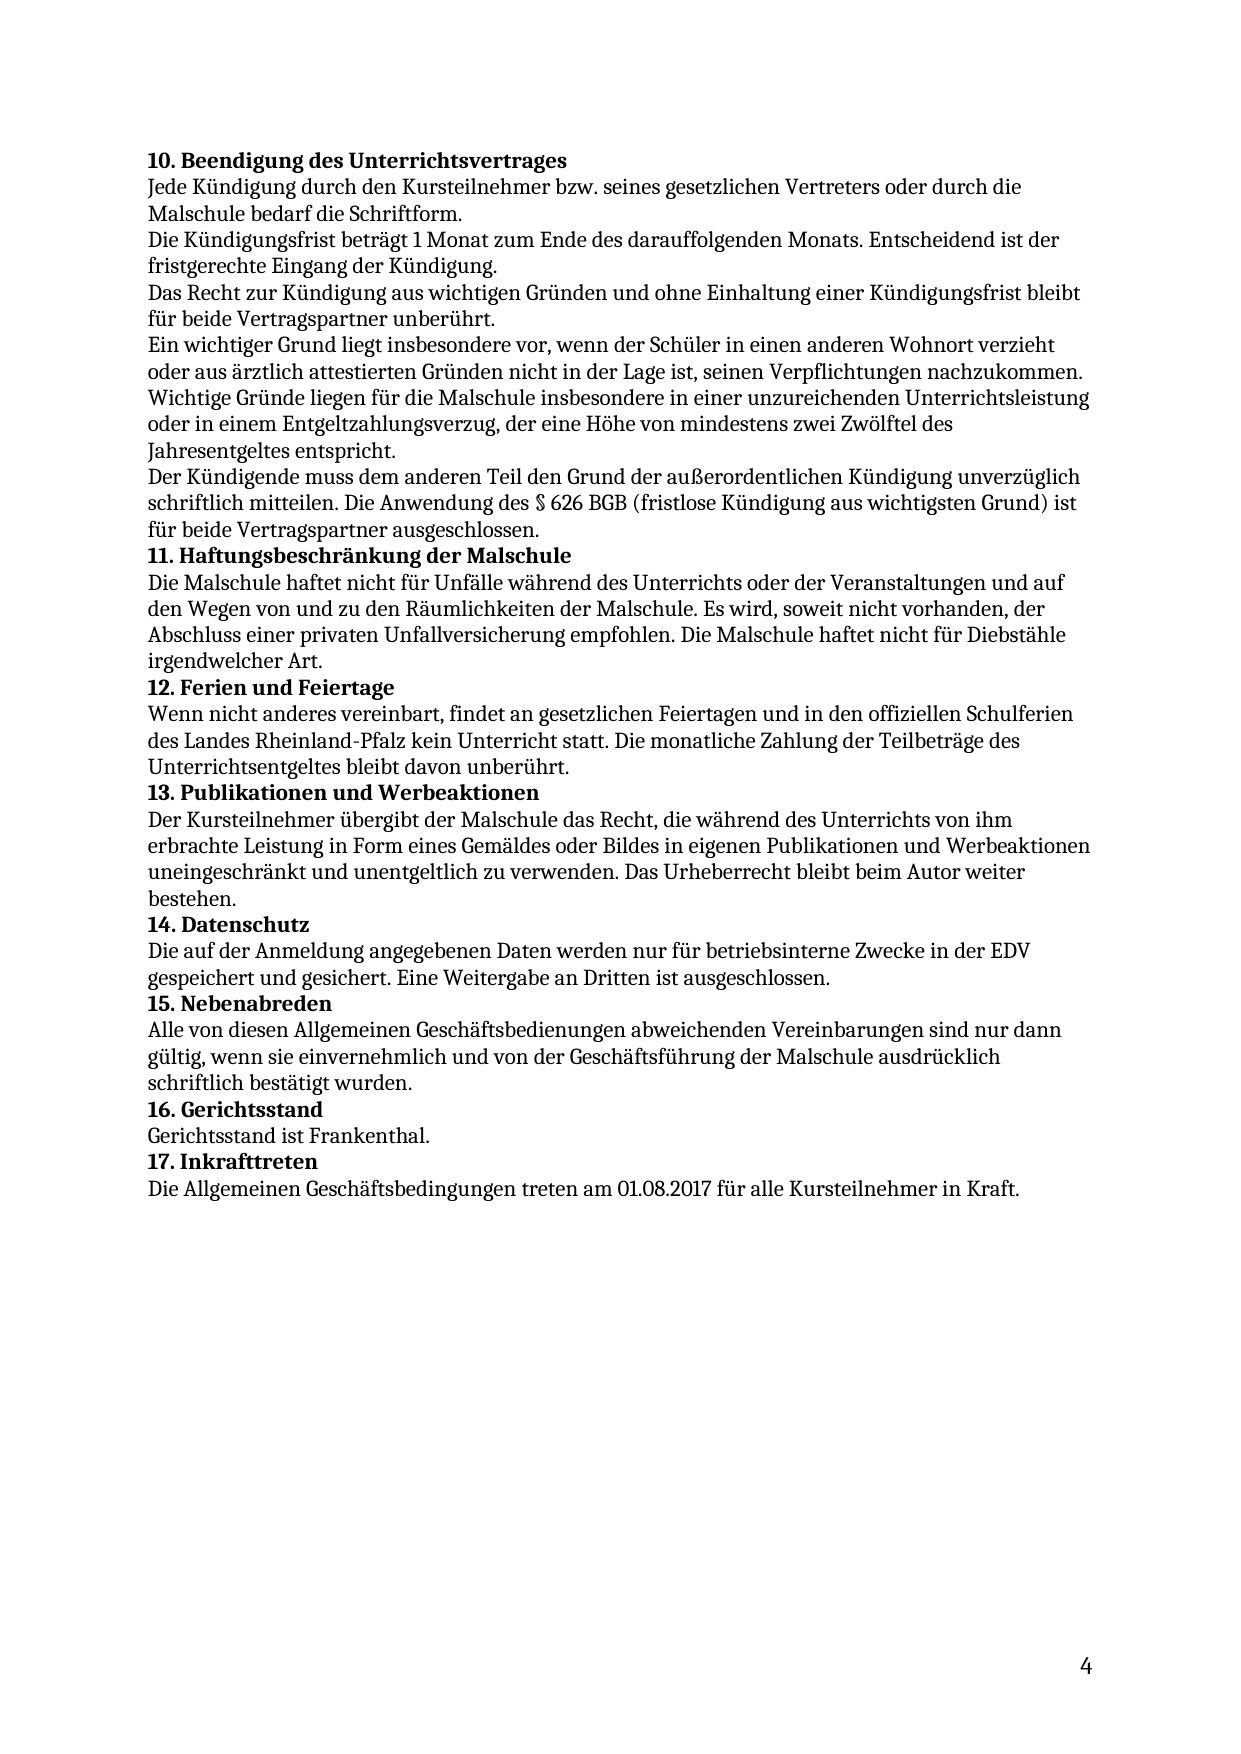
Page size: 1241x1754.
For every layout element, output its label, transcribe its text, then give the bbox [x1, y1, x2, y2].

text 14. Datenschutz Die auf der Anmeldung angegebenen Daten werden nur für betriebsinterne Zwecke in der EDV gespeichert und gesichert. Eine Weitergabe an Dritten ist ausgeschlossen. [148, 912, 1093, 991]
text 10. Beendigung des Unterrichtsvertrages Jede Kündigung durch den Kursteilnehmer bzw. seines gesetzlichen Vertreters oder durch die Malschule bedarf die Schriftform. Die Kündigungsfrist beträgt 1 Monat zum Ende des darauffolgenden Monats. Entscheidend ist der fristgerechte Eingang der Kündigung. Das Recht zur Kündigung aus wichtigen Gründen und ohne Einhaltung einer Kündigungsfrist bleibt für beide Vertragspartner unberührt. Ein wichtiger Grund liegt insbesondere vor, wenn der Schüler in einen anderen Wohnort verzieht oder aus ärztlich attestierten Gründen nicht in der Lage ist, seinen Verpflichtungen nachzukommen. Wichtige Gründe liegen für die Malschule insbesondere in einer unzureichenden Unterrichtsleistung oder in einem Entgeltzahlungsverzug, der eine Höhe von mindestens zwei Zwölftel des Jahresentgeltes entspricht. Der Kündigende muss dem anderen Teil den Grund der außerordentlichen Kündigung unverzüglich schriftlich mitteilen. Die Anwendung des § 626 BGB (fristlose Kündigung aus wichtigsten Grund) ist für beide Vertragspartner ausgeschlossen. [148, 148, 1093, 543]
text 13. Publikationen und Werbeaktionen Der Kursteilnehmer übergibt der Malschule das Recht, die während des Unterrichts von ihm erbrachte Leistung in Form eines Gemäldes oder Bildes in eigenen Publikationen und Werbeaktionen uneingeschränkt und unentgeltlich zu verwenden. Das Urheberrecht bleibt beim Autor weiter bestehen. [148, 780, 1093, 912]
text 15. Nebenabreden Alle von diesen Allgemeinen Geschäftsbedienungen abweichenden Vereinbarungen sind nur dann gültig, wenn sie einvernehmlich und von der Geschäftsführung der Malschule ausdrücklich schriftlich bestätigt wurden. [148, 991, 1093, 1096]
text 12. Ferien und Feiertage Wenn nicht anderes vereinbart, findet an gesetzlichen Feiertagen und in den offiziellen Schulferien des Landes Rheinland-Pfalz kein Unterricht statt. Die monatliche Zahlung der Teilbeträge des Unterrichtsentgeltes bleibt davon unberührt. [148, 675, 1093, 780]
text 17. Inkrafttreten Die Allgemeinen Geschäftsbedingungen treten am 01.08.2017 für alle Kursteilnehmer in Kraft. [148, 1149, 1093, 1202]
text 16. Gerichtsstand Gerichtsstand ist Frankenthal. [148, 1096, 1093, 1149]
text 11. Haftungsbeschränkung der Malschule Die Malschule haftet nicht für Unfälle während des Unterrichts oder der Veranstaltungen und auf den Wegen von und zu den Räumlichkeiten der Malschule. Es wird, soweit nicht vorhanden, der Abschluss einer privaten Unfallversicherung empfohlen. Die Malschule haftet nicht für Diebstähle irgendwelcher Art. [148, 543, 1093, 675]
